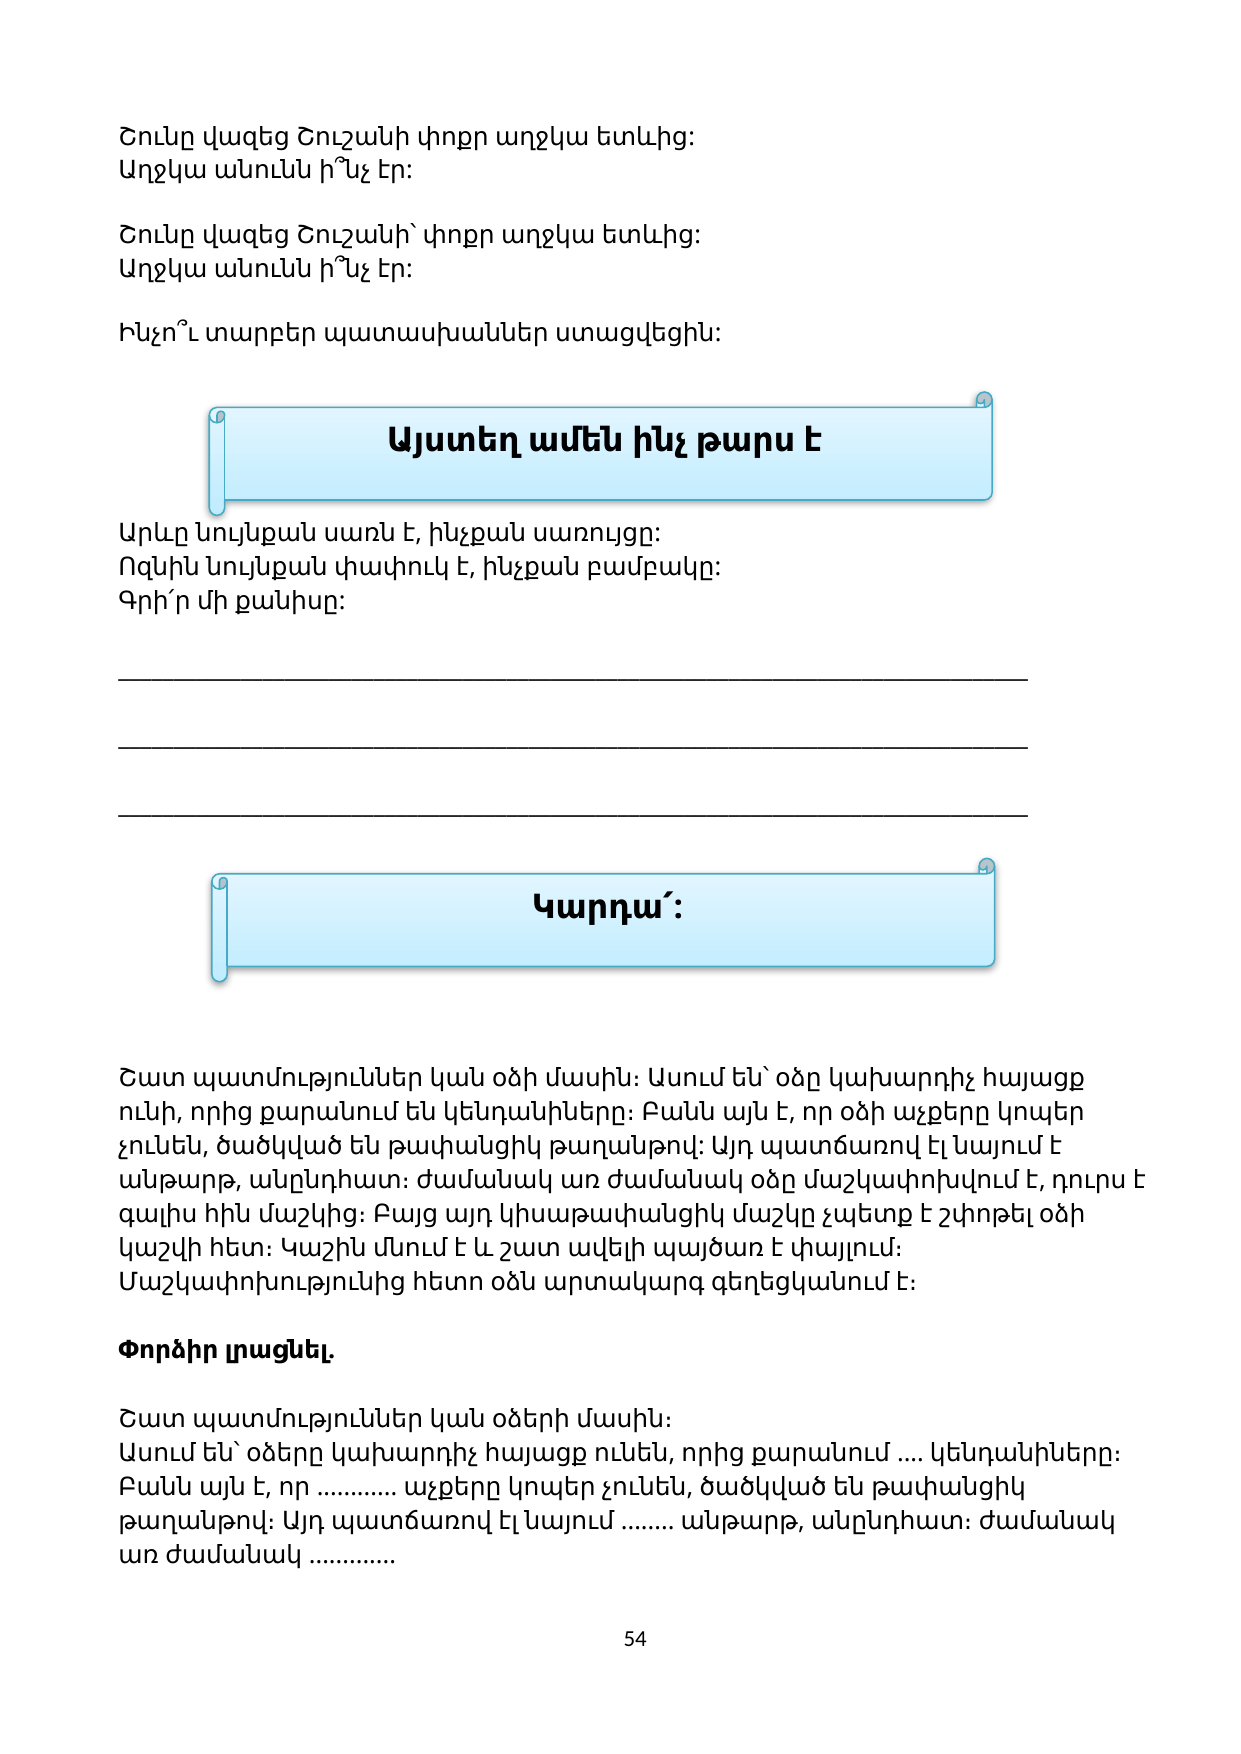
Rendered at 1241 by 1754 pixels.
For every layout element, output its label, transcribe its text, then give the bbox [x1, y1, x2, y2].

text Շունը վազեց Շուշանի փոքր աղջկա ետևից: Աղջկա անունն ի՞նչ էր: [118, 118, 1152, 216]
text Փորձիր լրացնել. [118, 1298, 1152, 1366]
text Շատ պատմություններ կան օձերի մասին։ [118, 1400, 1152, 1434]
text Արևը նույնքան սառն է, ինչքան սառույցը: Ոզնին նույնքան փափուկ է, ինչքան բամբակը: Գրի՛ր մի քանիսը: [118, 515, 1152, 617]
text Ինչո՞ւ տարբեր պատասխաններ ստացվեցին: [118, 314, 1152, 378]
text Շատ պատմություններ կան օձի մասին։ Ասում են՝ օձը կախարդիչ հայացք ունի, որից քարանում են կենդանիները։ Բանն այն է, որ օձի աչքերը կոպեր չունեն, ծածկված են թափանցիկ թաղանթով: Այդ պատճառով էլ նայում է անթարթ, անընդհատ։ ժամանակ առ ժամանակ օձը մաշկափոխվում է, դուրս է գալիս հին մաշկից։ Բայց այդ կիսաթափանցիկ մաշկը չպետք է շփոթել օձի կաշվի հետ։ Կաշին մնում է և շատ ավելի պայծառ է փայլում։ Մաշկափոխությունից հետո օձն արտակարգ գեղեցկանում է։ [118, 1060, 1152, 1298]
text Շունը վազեց Շուշանի՝ փոքր աղջկա ետևից: Աղջկա անունն ի՞նչ էր: [118, 216, 1152, 314]
text __________________________________________________________________________________ [118, 787, 1152, 821]
text Ասում են՝ օձերը կախարդիչ հայացք ունեն, որից քարանում .... կենդանիները։ Բանն այն է, որ ............ աչքերը կոպեր չունեն, ծածկված են թափանցիկ թաղանթով։ Այդ պատճառով էլ նայում ........ անթարթ, անընդհատ։ ժամանակ առ ժամանակ ............. [118, 1434, 1152, 1571]
text __________________________________________________________________________________ [118, 651, 1152, 685]
text __________________________________________________________________________________ [118, 719, 1152, 753]
